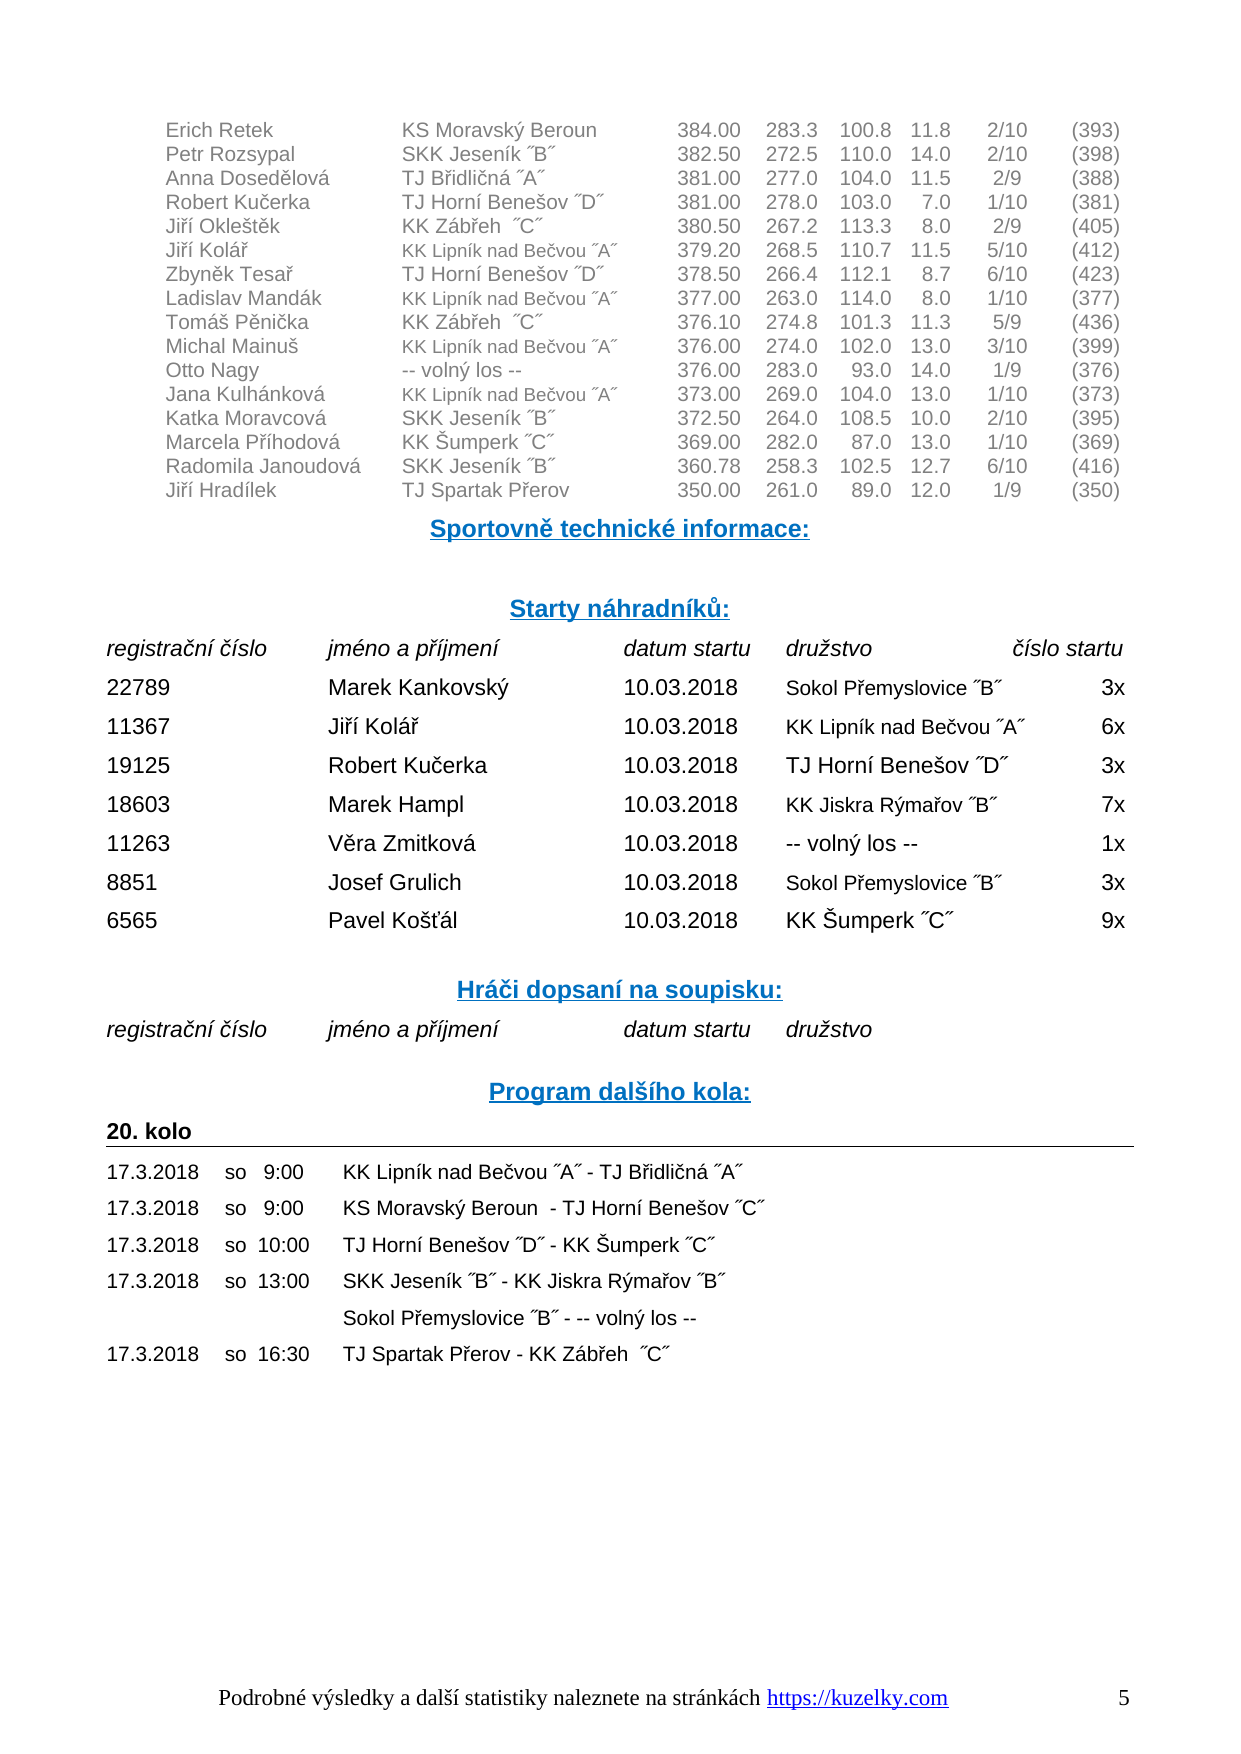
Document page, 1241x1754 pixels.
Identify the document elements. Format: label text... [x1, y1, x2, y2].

text 17.3.2018 so 10:00 TJ Horní Benešov ˝D˝ - KK Šumperk ˝C˝ [106, 1233, 1134, 1257]
text Sokol Přemyslovice ˝B˝ - -- volný los -- [106, 1306, 1134, 1329]
text 17.3.2018 so 16:30 TJ Spartak Přerov - KK Zábřeh ˝C˝ [106, 1342, 1134, 1366]
text 19125 Robert Kučerka 10.03.2018 TJ Horní Benešov ˝D˝ 3x [106, 752, 1134, 778]
text Michal Mainuš KK Lipník nad Bečvou ˝A˝ 376.00 274.0 102.0 13.0 3/10 (399) [106, 334, 1134, 358]
text Jiří Kolář KK Lipník nad Bečvou ˝A˝ 379.20 268.5 110.7 11.5 5/10 (412) [106, 238, 1134, 262]
text 18603 Marek Hampl 10.03.2018 KK Jiskra Rýmařov ˝B˝ 7x [106, 791, 1134, 817]
text 17.3.2018 so 13:00 SKK Jeseník ˝B˝ - KK Jiskra Rýmařov ˝B˝ [106, 1269, 1134, 1293]
text 22789 Marek Kankovský 10.03.2018 Sokol Přemyslovice ˝B˝ 3x [106, 674, 1134, 701]
text Robert Kučerka TJ Horní Benešov ˝D˝ 381.00 278.0 103.0 7.0 1/10 (381) [106, 190, 1134, 214]
text Katka Moravcová SKK Jeseník ˝B˝ 372.50 264.0 108.5 10.0 2/10 (395) [106, 406, 1134, 429]
text Erich Retek KS Moravský Beroun 384.00 283.3 100.8 11.8 2/10 (393) [106, 118, 1134, 142]
text 17.3.2018 so 9:00 KK Lipník nad Bečvou ˝A˝ - TJ Břidličná ˝A˝ [106, 1160, 1134, 1184]
text 17.3.2018 so 9:00 KS Moravský Beroun - TJ Horní Benešov ˝C˝ [106, 1196, 1134, 1220]
text 20. kolo [106, 1118, 1134, 1146]
text Jiří Hradílek TJ Spartak Přerov 350.00 261.0 89.0 12.0 1/9 (350) [106, 477, 1134, 501]
text Program dalšího kola: [94, 1077, 1145, 1105]
text Starty náhradníků: [94, 594, 1145, 623]
text Ladislav Mandák KK Lipník nad Bečvou ˝A˝ 377.00 263.0 114.0 8.0 1/10 (377) [106, 286, 1134, 310]
text 11367 Jiří Kolář 10.03.2018 KK Lipník nad Bečvou ˝A˝ 6x [106, 713, 1134, 739]
text registrační číslo jméno a příjmení datum startu družstvo [106, 1016, 1134, 1042]
text 6565 Pavel Košťál 10.03.2018 KK Šumperk ˝C˝ 9x [106, 907, 1134, 934]
text Otto Nagy -- volný los -- 376.00 283.0 93.0 14.0 1/9 (376) [106, 358, 1134, 382]
text Sportovně technické informace: [94, 514, 1145, 543]
text Zbyněk Tesař TJ Horní Benešov ˝D˝ 378.50 266.4 112.1 8.7 6/10 (423) [106, 262, 1134, 286]
text Radomila Janoudová SKK Jeseník ˝B˝ 360.78 258.3 102.5 12.7 6/10 (416) [106, 453, 1134, 477]
text Jana Kulhánková KK Lipník nad Bečvou ˝A˝ 373.00 269.0 104.0 13.0 1/10 (373) [106, 382, 1134, 406]
text Jiří Okleštěk KK Zábřeh ˝C˝ 380.50 267.2 113.3 8.0 2/9 (405) [106, 214, 1134, 238]
text Petr Rozsypal SKK Jeseník ˝B˝ 382.50 272.5 110.0 14.0 2/10 (398) [106, 142, 1134, 166]
text registrační číslo jméno a příjmení datum startu družstvo číslo startu [106, 635, 1134, 662]
text Tomáš Pěnička KK Zábřeh ˝C˝ 376.10 274.8 101.3 11.3 5/9 (436) [106, 310, 1134, 334]
text Hráči dopsaní na soupisku: [94, 946, 1145, 1004]
text 8851 Josef Grulich 10.03.2018 Sokol Přemyslovice ˝B˝ 3x [106, 868, 1134, 895]
text Anna Dosedělová TJ Břidličná ˝A˝ 381.00 277.0 104.0 11.5 2/9 (388) [106, 166, 1134, 190]
text 11263 Věra Zmitková 10.03.2018 -- volný los -- 1x [106, 829, 1134, 856]
text Marcela Příhodová KK Šumperk ˝C˝ 369.00 282.0 87.0 13.0 1/10 (369) [106, 429, 1134, 453]
